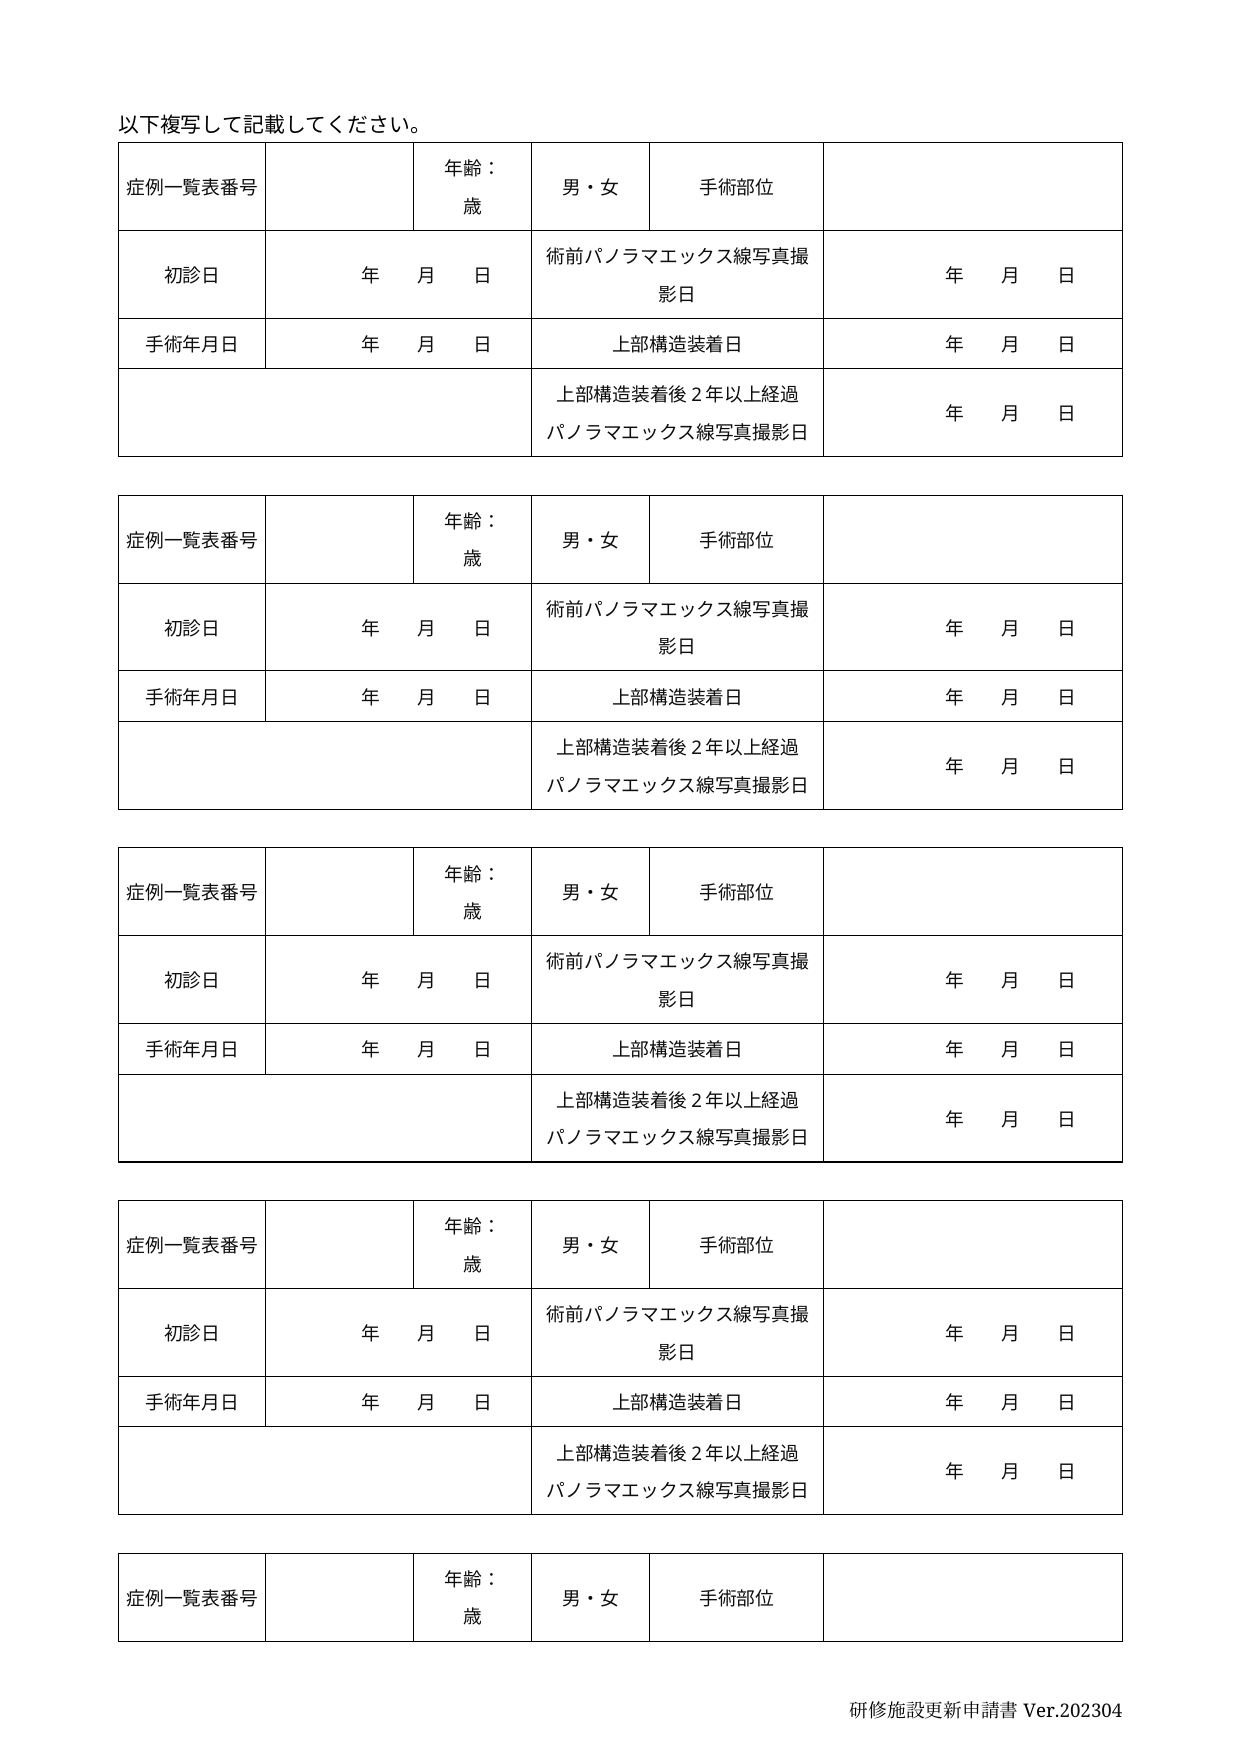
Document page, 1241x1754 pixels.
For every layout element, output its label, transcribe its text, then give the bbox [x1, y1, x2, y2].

table_header [824, 848, 1122, 935]
table_cell 年 月 日 [266, 1289, 531, 1376]
table_header 症例一覧表番号 [119, 1554, 265, 1641]
table_cell 術前パノラマエックス線写真撮影日 [532, 936, 823, 1023]
table_cell 年 月 日 [824, 1024, 1122, 1073]
table_cell 年 月 日 [266, 1377, 531, 1426]
table_header [824, 1554, 1122, 1641]
table_cell 術前パノラマエックス線写真撮影日 [532, 584, 823, 670]
table_header 手術部位 [650, 143, 823, 230]
table_cell 年 月 日 [824, 231, 1122, 318]
table_cell 上部構造装着後2年以上経過 パノラマエックス線写真撮影日 [532, 722, 823, 809]
table_header 年齢： 歳 [414, 1554, 531, 1641]
table_cell 年 月 日 [824, 722, 1122, 809]
table_header 年齢： 歳 [414, 848, 531, 935]
table_cell 年 月 日 [824, 936, 1122, 1023]
table_cell 年 月 日 [824, 1377, 1122, 1426]
table_cell 上部構造装着日 [532, 671, 823, 721]
table_cell 上部構造装着後2年以上経過 パノラマエックス線写真撮影日 [532, 1075, 823, 1161]
table_cell 上部構造装着日 [532, 1377, 823, 1426]
table_header 手術部位 [650, 848, 823, 935]
table_header [266, 143, 413, 230]
table_cell 年 月 日 [266, 584, 531, 670]
table_header 男・女 [532, 1201, 649, 1288]
table_cell 上部構造装着後2年以上経過 パノラマエックス線写真撮影日 [532, 1427, 823, 1514]
table_header [266, 1201, 413, 1288]
table_cell 上部構造装着後2年以上経過 パノラマエックス線写真撮影日 [532, 369, 823, 456]
table_cell 手術年月日 [119, 671, 265, 721]
table_cell 年 月 日 [824, 1289, 1122, 1376]
table_header 症例一覧表番号 [119, 1201, 265, 1288]
table_header [266, 1554, 413, 1641]
table_header 手術部位 [650, 496, 823, 582]
table_header [824, 143, 1122, 230]
table_header 年齢： 歳 [414, 496, 531, 582]
table_header 男・女 [532, 1554, 649, 1641]
text 以下複写して記載してください。 [118, 104, 1122, 142]
table_header 症例一覧表番号 [119, 496, 265, 582]
table_header 男・女 [532, 848, 649, 935]
table_cell 手術年月日 [119, 1377, 265, 1426]
table_header 手術部位 [650, 1554, 823, 1641]
table_cell 手術年月日 [119, 1024, 265, 1073]
table_cell 初診日 [119, 231, 265, 318]
table_cell 年 月 日 [824, 319, 1122, 368]
table_cell 術前パノラマエックス線写真撮影日 [532, 231, 823, 318]
table_cell [119, 1075, 531, 1161]
table_header 年齢： 歳 [414, 1201, 531, 1288]
table_cell 上部構造装着日 [532, 319, 823, 368]
table_header 手術部位 [650, 1201, 823, 1288]
table_cell 初診日 [119, 936, 265, 1023]
table_cell [119, 1427, 531, 1514]
table_cell 初診日 [119, 1289, 265, 1376]
table_header [824, 1201, 1122, 1288]
table_cell 年 月 日 [266, 936, 531, 1023]
table_cell 手術年月日 [119, 319, 265, 368]
table_cell 年 月 日 [266, 671, 531, 721]
table_cell [119, 722, 531, 809]
table_cell 年 月 日 [824, 1075, 1122, 1161]
table_cell 年 月 日 [824, 671, 1122, 721]
table_header 症例一覧表番号 [119, 848, 265, 935]
table_cell 年 月 日 [266, 231, 531, 318]
table_cell 年 月 日 [824, 584, 1122, 670]
table_cell 年 月 日 [824, 1427, 1122, 1514]
table_cell 初診日 [119, 584, 265, 670]
table_cell 上部構造装着日 [532, 1024, 823, 1073]
table_header 男・女 [532, 143, 649, 230]
table_header 男・女 [532, 496, 649, 582]
table_header 年齢： 歳 [414, 143, 531, 230]
table_cell 年 月 日 [266, 319, 531, 368]
table_header [266, 848, 413, 935]
table_cell 年 月 日 [266, 1024, 531, 1073]
table_cell 術前パノラマエックス線写真撮影日 [532, 1289, 823, 1376]
table_header [266, 496, 413, 582]
table_header 症例一覧表番号 [119, 143, 265, 230]
table_cell 年 月 日 [824, 369, 1122, 456]
table_header [824, 496, 1122, 582]
table_cell [119, 369, 531, 456]
